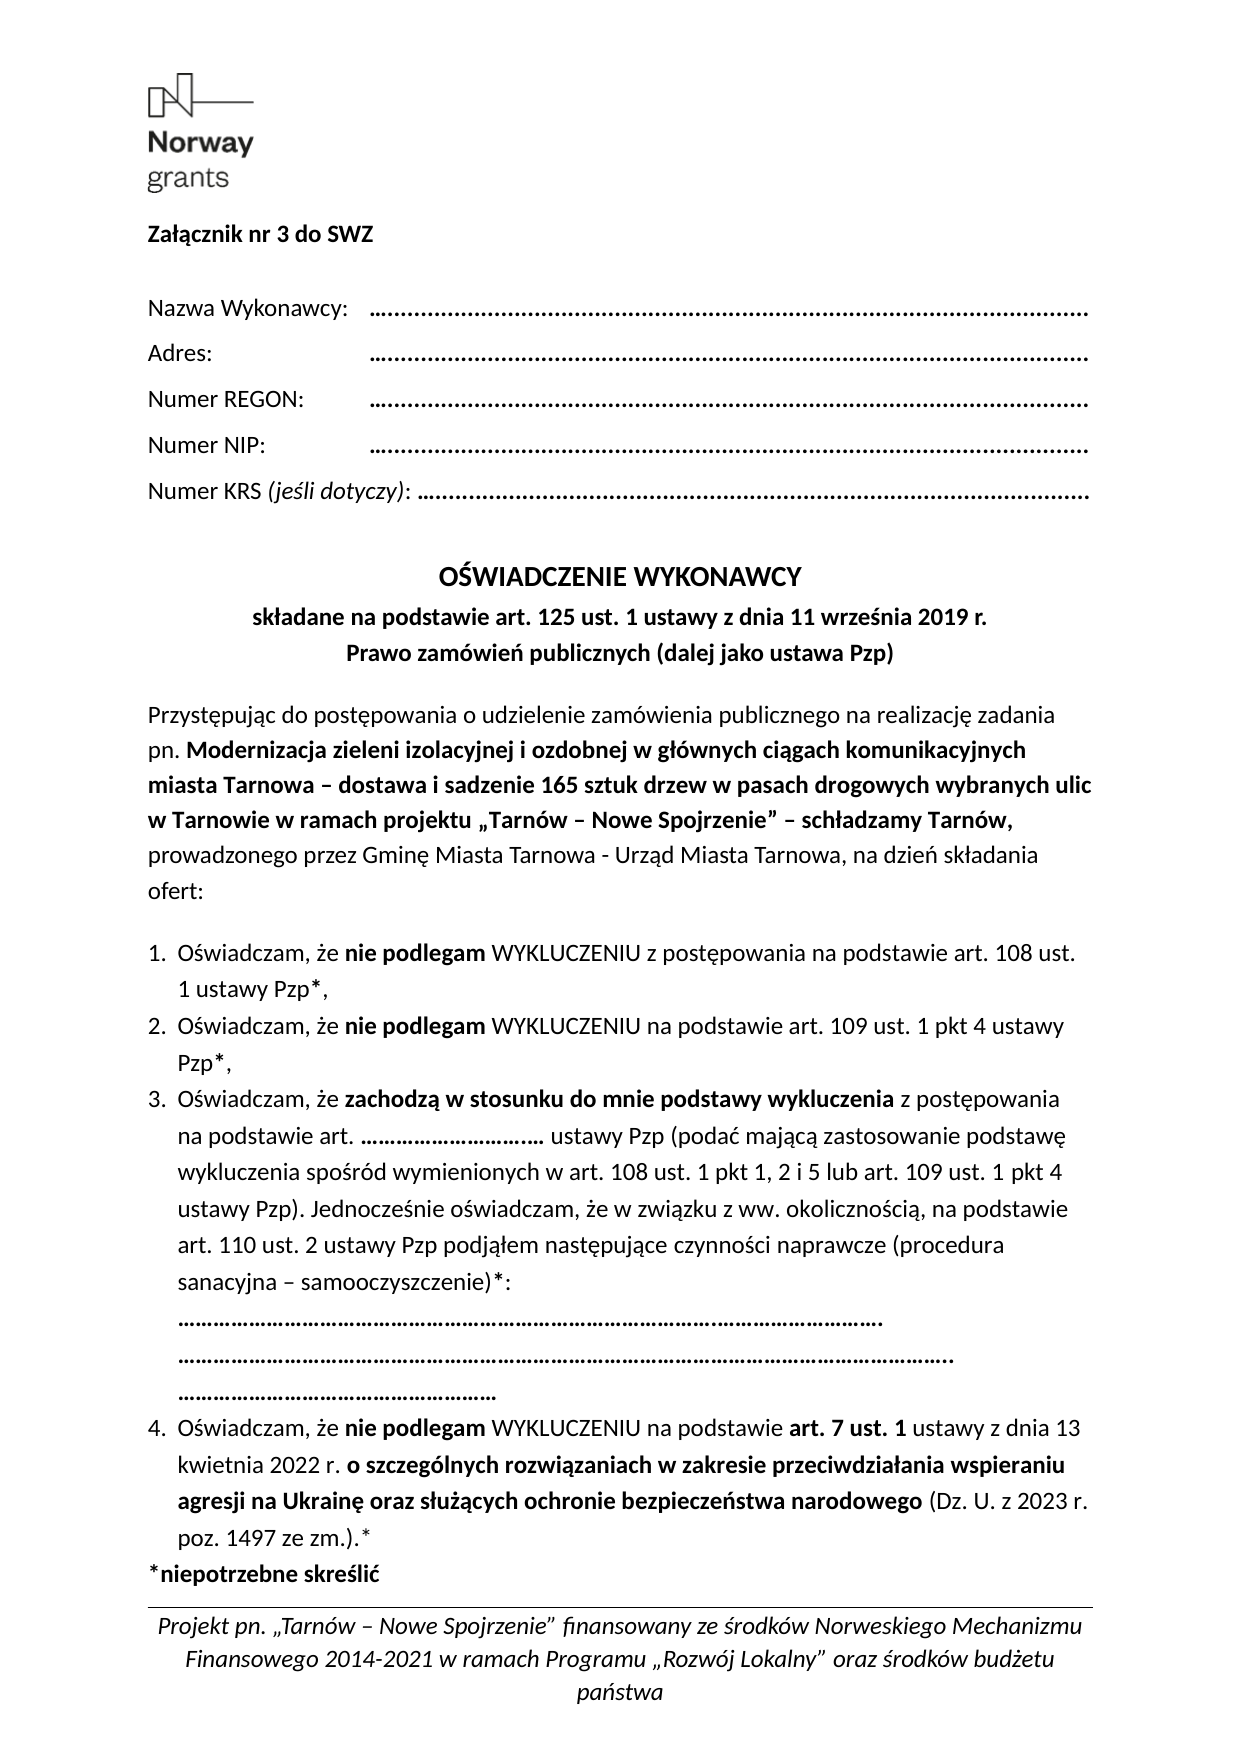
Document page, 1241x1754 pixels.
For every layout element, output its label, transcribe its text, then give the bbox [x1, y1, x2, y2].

text prowadzonego przez Gminę Miasta Tarnowa - Urząd Miasta Tarnowa, na dzień składania ofert: [148, 839, 1093, 906]
text Nazwa Wykonawcy: …......................................................................................................... [148, 292, 1093, 322]
text *niepotrzebne skreślić [148, 1558, 1093, 1589]
text Numer NIP: …......................................................................................................... [148, 429, 1093, 459]
list Oświadczam, że nie podlegam WYKLUCZENIU na podstawie art. 7 ust. 1 ustawy z dnia 13 kwietnia 2022 r. o szczególnych rozwiązaniach w zakresie przeciwdziałania wspieraniu agresji na Ukrainę oraz służących ochronie bezpieczeństwa narodowego (Dz. U. z 2023 r. poz. 1497 ze zm.).* [148, 1412, 1093, 1552]
text Numer REGON: …......................................................................................................... [148, 383, 1093, 414]
text Załącznik nr 3 do SWZ [148, 218, 1093, 248]
text składane na podstawie art. 125 ust. 1 ustawy z dnia 11 września 2019 r. [148, 601, 1093, 631]
list Oświadczam, że nie podlegam WYKLUCZENIU z postępowania na podstawie art. 108 ust. 1 ustawy Pzp*, [148, 937, 1093, 1004]
list Oświadczam, że zachodzą w stosunku do mnie podstawy wykluczenia z postępowania na podstawie art. ……………………….… ustawy Pzp (podać mającą zastosowanie podstawę wykluczenia spośród wymienionych w art. 108 ust. 1 pkt 1, 2 i 5 lub art. 109 ust. 1 pkt 4 ustawy Pzp). Jednocześnie oświadczam, że w związku z ww. okolicznością, na podstawie art. 110 ust. 2 ustawy Pzp podjąłem następujące czynności naprawcze (procedura sanacyjna – samooczyszczenie)*: [148, 1083, 1093, 1297]
text Numer KRS (jeśli dotyczy): ….................................................................................................. [148, 475, 1093, 505]
list Oświadczam, że nie podlegam WYKLUCZENIU na podstawie art. 109 ust. 1 pkt 4 ustawy Pzp*, [148, 1010, 1093, 1077]
text OŚWIADCZENIE WYKONAWCY [148, 558, 1093, 594]
text Adres: …......................................................................................................... [148, 338, 1093, 368]
text Prawo zamówień publicznych (dalej jako ustawa Pzp) [148, 637, 1093, 668]
picture [147, 73, 254, 193]
list ……………………………………………………………………………….……………………….…………………………………………………………………………………………………………………..……………………………………………… [177, 1303, 1093, 1406]
text Przystępując do postępowania o udzielenie zamówienia publicznego na realizację zadania pn. Modernizacja zieleni izolacyjnej i ozdobnej w głównych ciągach komunikacyjnych miasta Tarnowa – dostawa i sadzenie 165 sztuk drzew w pasach drogowych wybranych ulic w Tarnowie w ramach projektu „Tarnów – Nowe Spojrzenie” – schładzamy Tarnów, [148, 699, 1093, 834]
